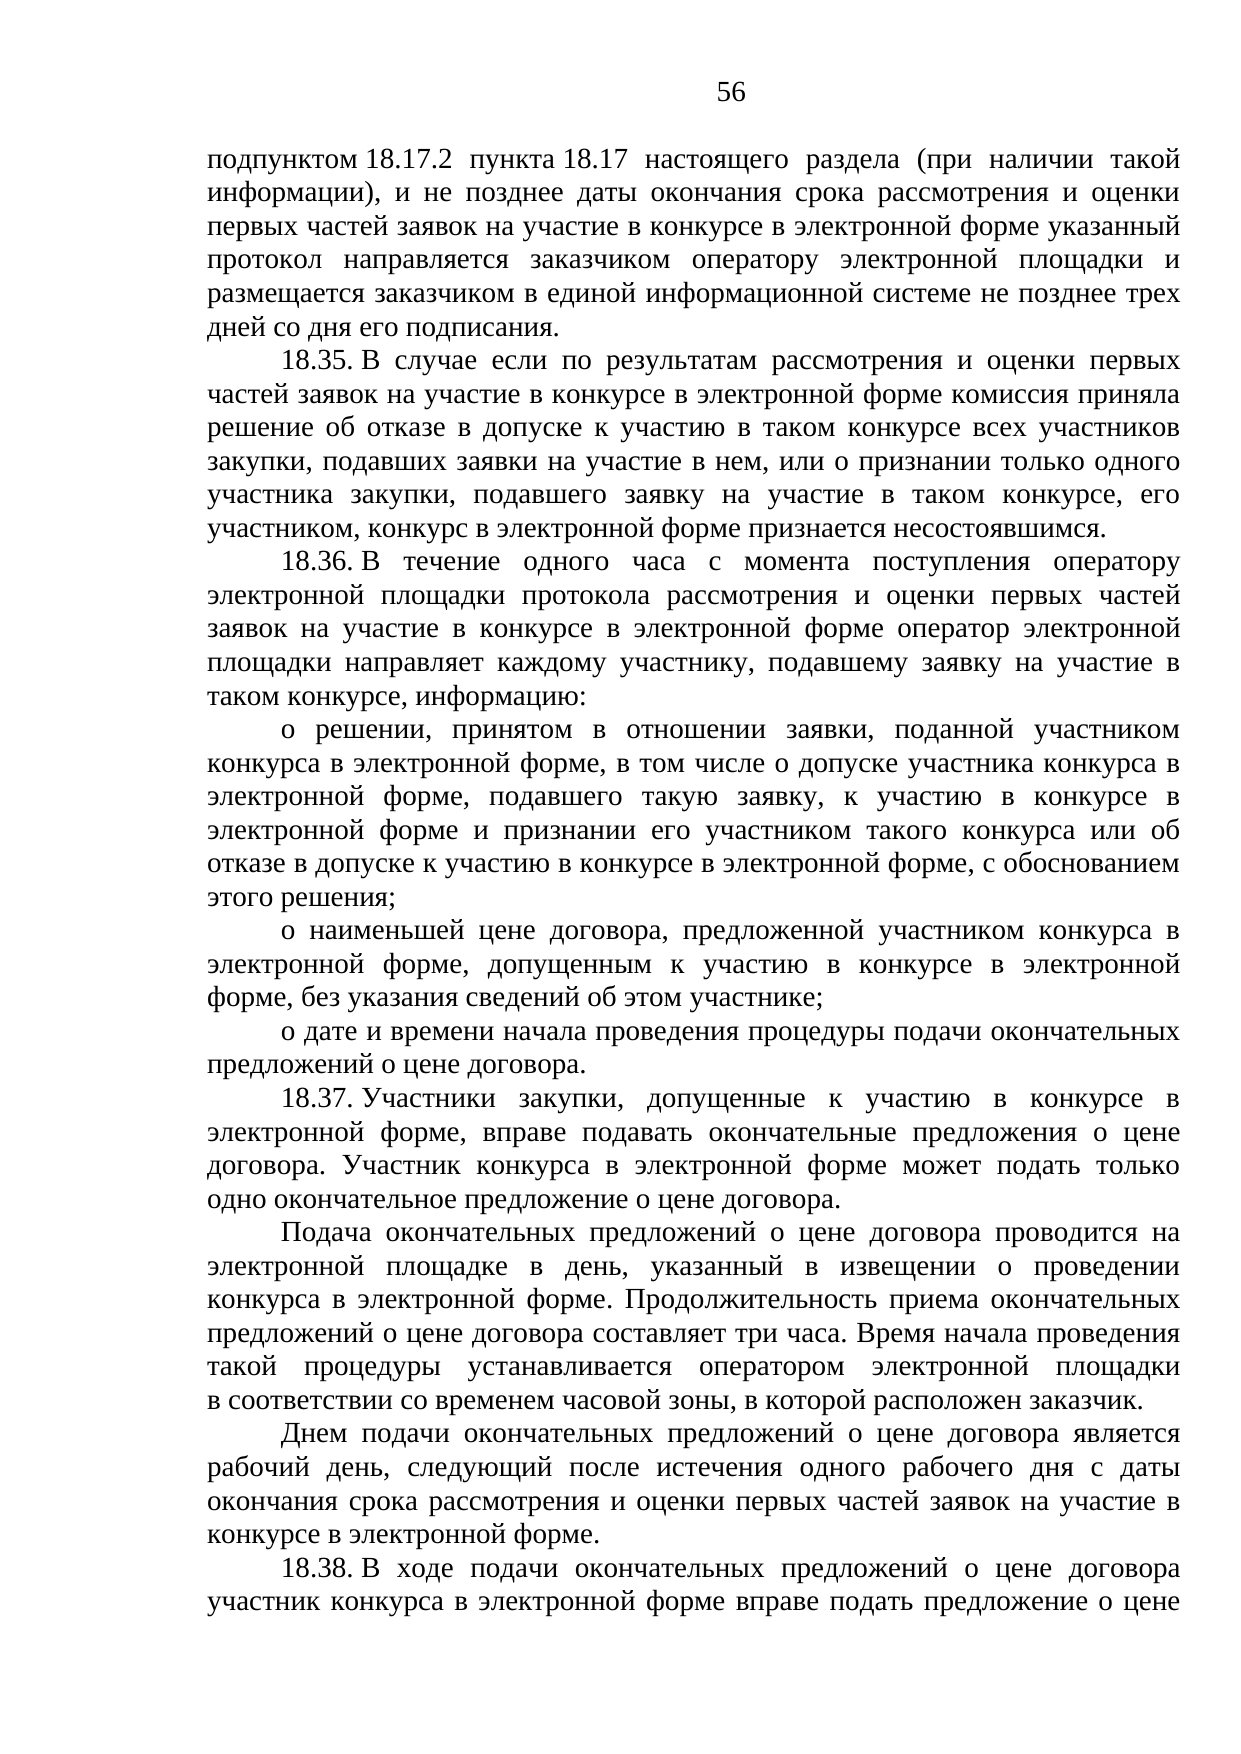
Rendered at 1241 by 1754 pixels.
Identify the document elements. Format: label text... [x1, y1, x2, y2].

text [207, 1550, 1181, 1617]
text о дате и времени начала проведения процедуры подачи окончательных предложений о цене договора. [207, 1013, 1181, 1080]
text 18.35. В случае если по результатам рассмотрения и оценки первых частей заявок на участие в конкурсе в электронной форме комиссия приняла решение об отказе в допуске к участию в таком конкурсе всех участников закупки, подавших заявки на участие в нем, или о признании только одного участника закупки, подавшего заявку на участие в таком конкурсе, его участником, конкурс в электронной форме признается несостоявшимся. [207, 342, 1181, 543]
text о наименьшей цене договора, предложенной участником конкурса в электронной форме, допущенным к участию в конкурсе в электронной форме, без указания сведений об этом участнике; [207, 912, 1181, 1013]
text Днем подачи окончательных предложений о цене договора является рабочий день, следующий после истечения одного рабочего дня с даты окончания срока рассмотрения и оценки первых частей заявок на участие в конкурсе в электронной форме. [207, 1416, 1181, 1550]
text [207, 141, 1181, 342]
text Подача окончательных предложений о цене договора проводится на электронной площадке в день, указанный в извещении о проведении конкурса в электронной форме. Продолжительность приема окончательных предложений о цене договора составляет три часа. Время начала проведения такой процедуры устанавливается оператором электронной площадки в соответствии со временем часовой зоны, в которой расположен заказчик. [207, 1214, 1181, 1416]
text 18.37. Участники закупки, допущенные к участию в конкурсе в электронной форме, вправе подавать окончательные предложения о цене договора. Участник конкурса в электронной форме может подать только одно окончательное предложение о цене договора. [207, 1080, 1181, 1214]
text 18.36. В течение одного часа с момента поступления оператору электронной площадки протокола рассмотрения и оценки первых частей заявок на участие в конкурсе в электронной форме оператор электронной площадки направляет каждому участнику, подавшему заявку на участие в таком конкурсе, информацию: [207, 543, 1181, 711]
text о решении, принятом в отношении заявки, поданной участником конкурса в электронной форме, в том числе о допуске участника конкурса в электронной форме, подавшего такую заявку, к участию в конкурсе в электронной форме и признании его участником такого конкурса или об отказе в допуске к участию в конкурсе в электронной форме, с обоснованием этого решения; [207, 711, 1181, 912]
